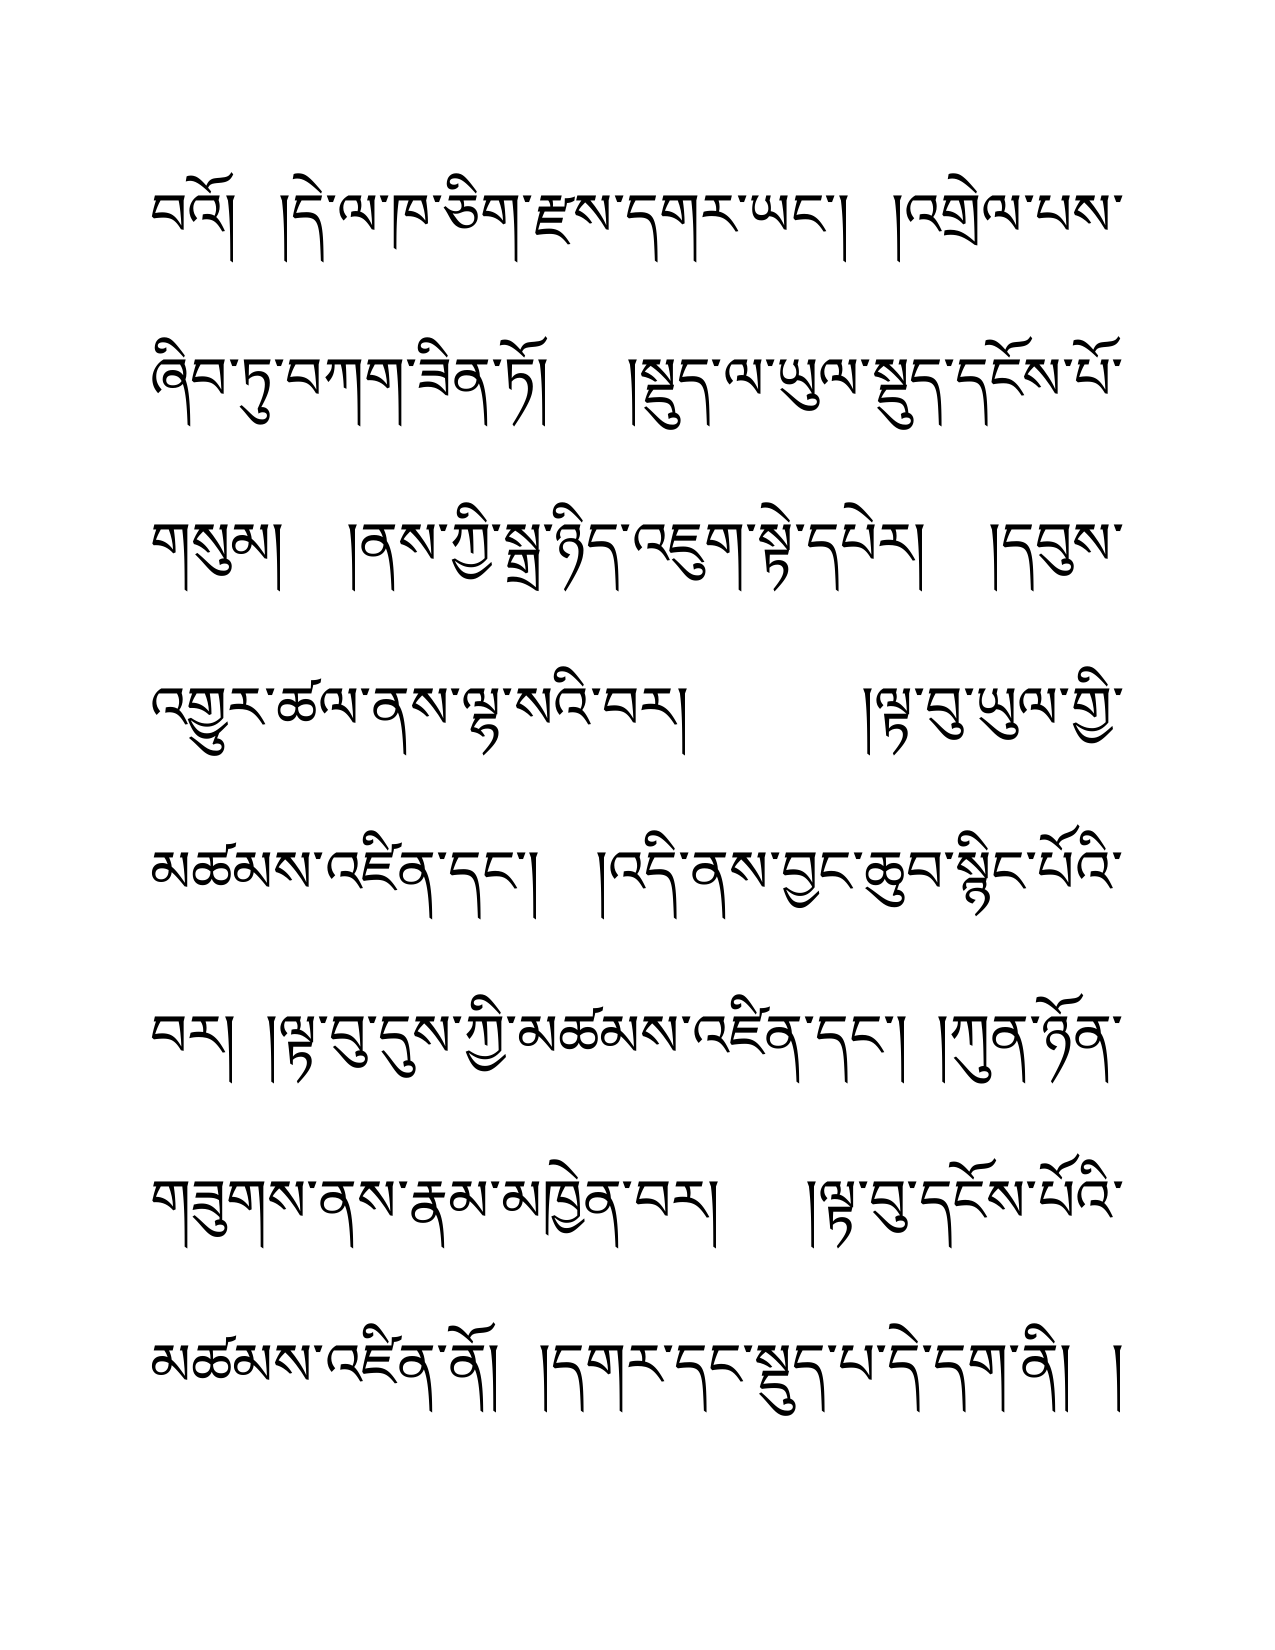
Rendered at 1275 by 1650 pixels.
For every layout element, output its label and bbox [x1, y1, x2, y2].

text [150, 150, 1125, 1464]
